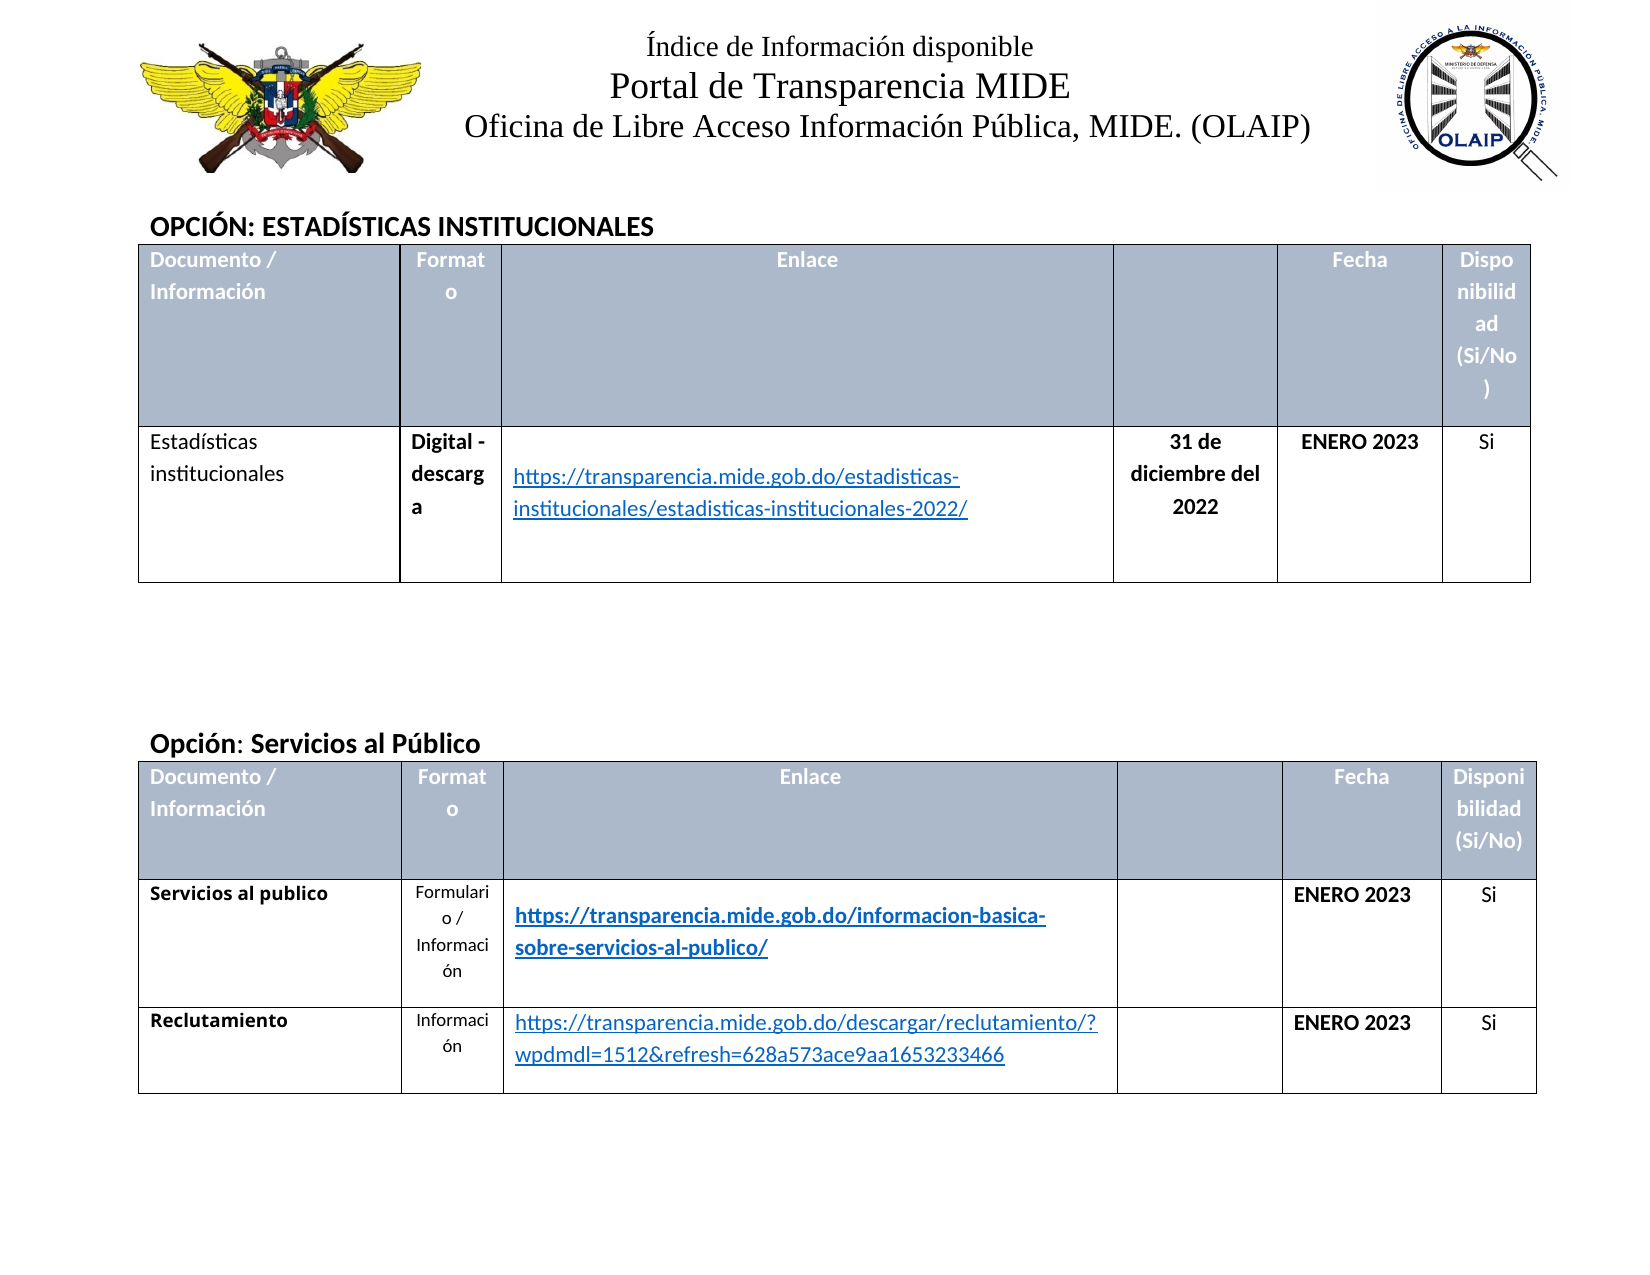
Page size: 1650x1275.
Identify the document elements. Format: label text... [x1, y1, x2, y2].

table_cell Estadísticas institucionales [139, 427, 399, 582]
table_cell ENERO 2023 [1283, 1008, 1441, 1093]
picture [1376, 0, 1570, 191]
table_header Disponibilidad (Si/No) [1442, 762, 1536, 879]
table_header Fecha [1283, 762, 1441, 879]
table_header Enlace [504, 762, 1117, 879]
table_header Disponibilidad (Si/No) [1443, 245, 1530, 426]
picture [140, 43, 422, 172]
text OPCIÓN: ESTADÍSTICAS INSTITUCIONALES [150, 208, 1500, 244]
table_header Formato [402, 762, 503, 879]
table_cell Reclutamiento [139, 1008, 401, 1093]
table_header Documento / Información [139, 762, 401, 879]
table_header Enlace [502, 245, 1113, 426]
table_cell ENERO 2023 [1283, 880, 1441, 1007]
table_cell Digital -descarga [401, 427, 501, 582]
table_cell https://transparencia.mide.gob.do/descargar/reclutamiento/?wpdmdl=1512&refresh=628a573ace9aa1653233466 [504, 1008, 1117, 1093]
table_cell Información [402, 1008, 503, 1093]
table_cell Servicios al publico [139, 880, 401, 1007]
table_cell https://transparencia.mide.gob.do/informacion-basica-sobre-servicios-al-publico/ [504, 880, 1117, 1007]
table_cell Formulario / Información [402, 880, 503, 1007]
table_cell ENERO 2023 [1278, 427, 1442, 582]
table_cell Si [1442, 880, 1536, 1007]
text Opción: Servicios al Público [150, 725, 1500, 761]
table_header Formato [401, 245, 501, 426]
table_header Fecha [1278, 245, 1442, 426]
table_cell Si [1442, 1008, 1536, 1093]
table_cell Si [1443, 427, 1530, 582]
table_cell https://transparencia.mide.gob.do/estadisticas-institucionales/estadisticas-institucionales-2022/ [502, 427, 1113, 582]
table_header Documento / Información [139, 245, 399, 426]
table_cell 31 de diciembre del 2022 [1114, 427, 1277, 582]
table_header [1114, 245, 1277, 426]
table_header [1118, 762, 1282, 879]
table_cell [1118, 880, 1282, 1007]
table_cell [1118, 1008, 1282, 1093]
